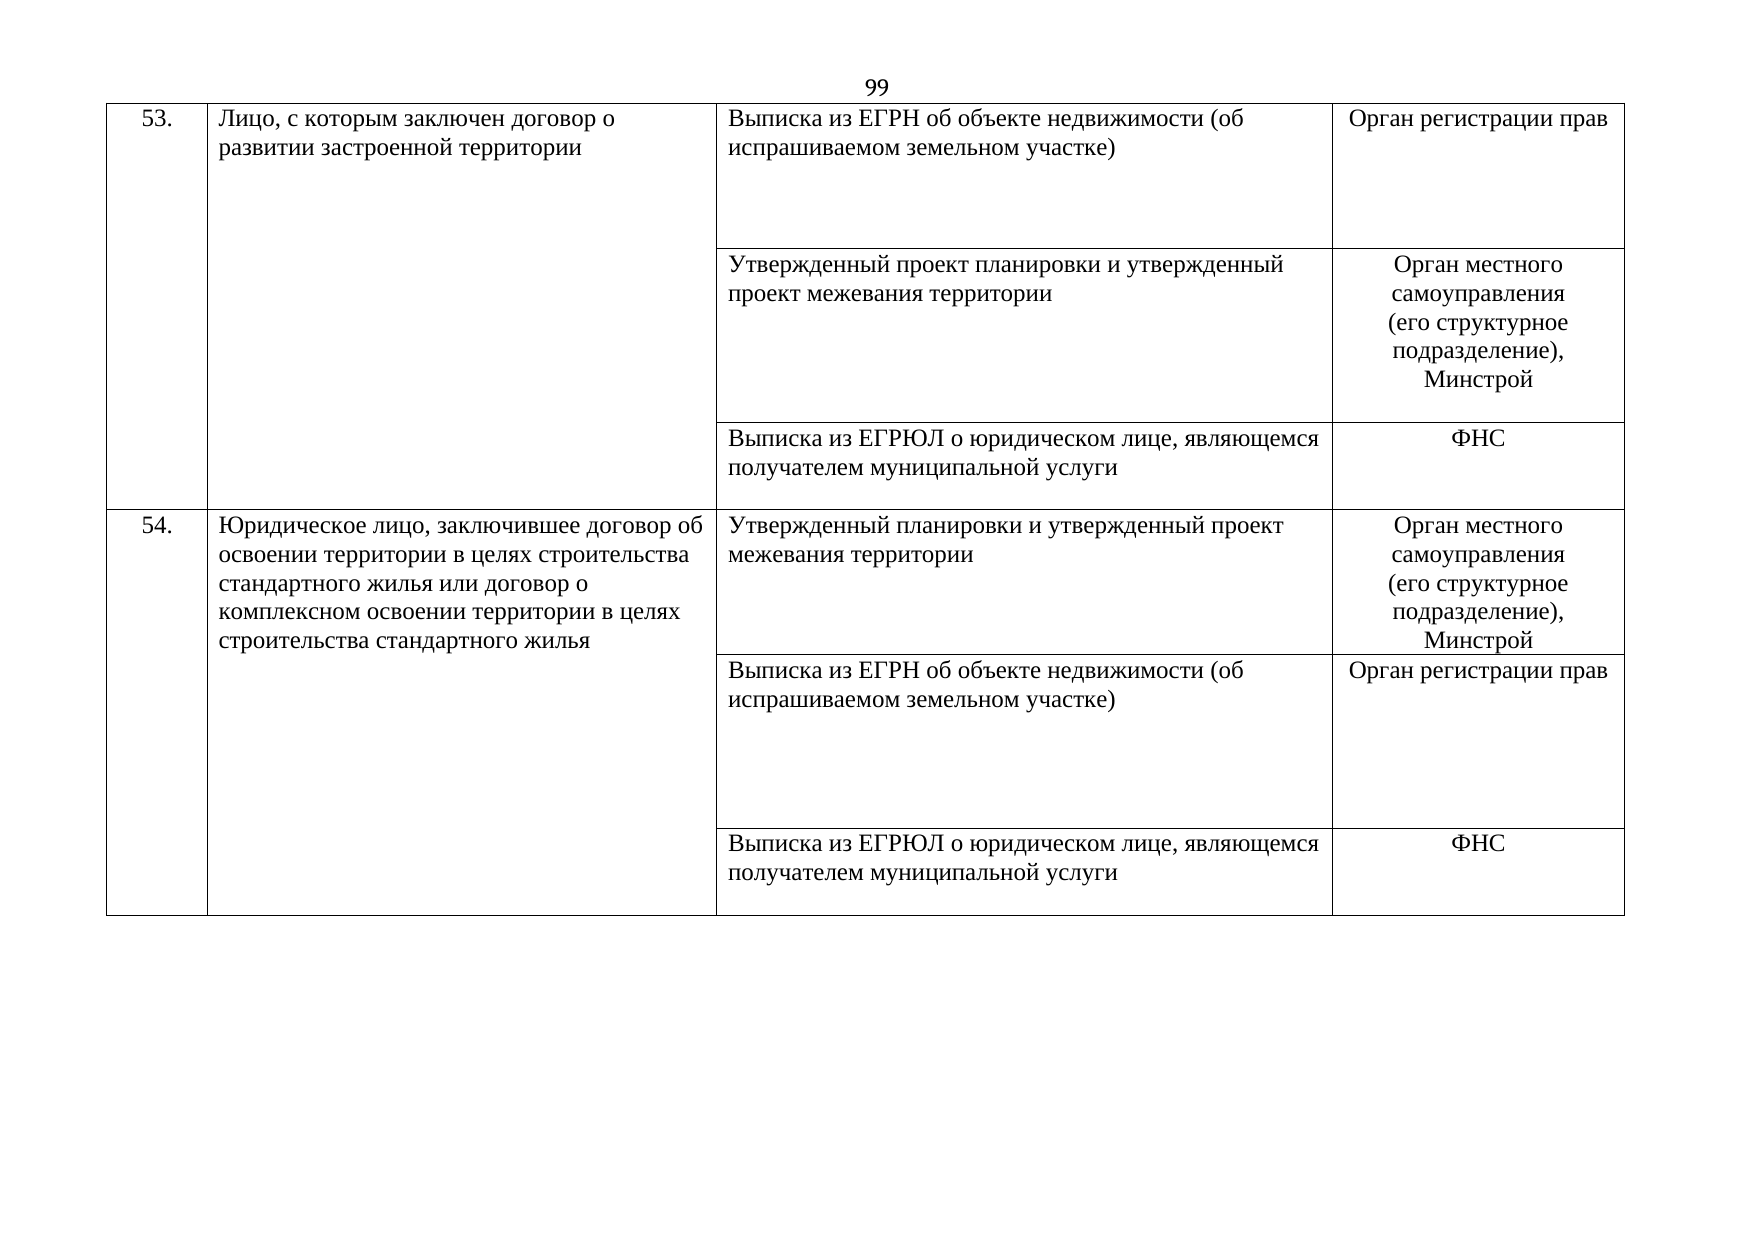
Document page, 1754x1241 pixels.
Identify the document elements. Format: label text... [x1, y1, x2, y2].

table_cell Орган регистрации прав [1333, 104, 1624, 248]
table_cell Орган местного самоуправления (его структурное подразделение), Минстрой [1333, 510, 1624, 654]
table_cell Утвержденный планировки и утвержденный проект межевания территории [717, 510, 1332, 654]
table_cell Выписка из ЕГРН об объекте недвижимости (об испрашиваемом земельном участке) [717, 104, 1332, 248]
table_cell Лицо, с которым заключен договор о развитии застроенной территории [208, 104, 716, 509]
table_cell Юридическое лицо, заключившее договор об освоении территории в целях строительства стандартного жилья или договор о комплексном освоении территории в целях строительства стандартного жилья [208, 510, 716, 915]
table_cell ФНС [1333, 423, 1624, 509]
table_cell 53. [107, 104, 207, 509]
table_cell ФНС [1333, 829, 1624, 915]
table_cell Орган местного самоуправления (его структурное подразделение), Минстрой [1333, 249, 1624, 422]
table_cell Утвержденный проект планировки и утвержденный проект межевания территории [717, 249, 1332, 422]
table_cell Выписка из ЕГРЮЛ о юридическом лице, являющемся получателем муниципальной услуги [717, 829, 1332, 915]
table_cell Выписка из ЕГРН об объекте недвижимости (об испрашиваемом земельном участке) [717, 655, 1332, 827]
table_cell Орган регистрации прав [1333, 655, 1624, 827]
table_cell Выписка из ЕГРЮЛ о юридическом лице, являющемся получателем муниципальной услуги [717, 423, 1332, 509]
table_cell 54. [107, 510, 207, 915]
